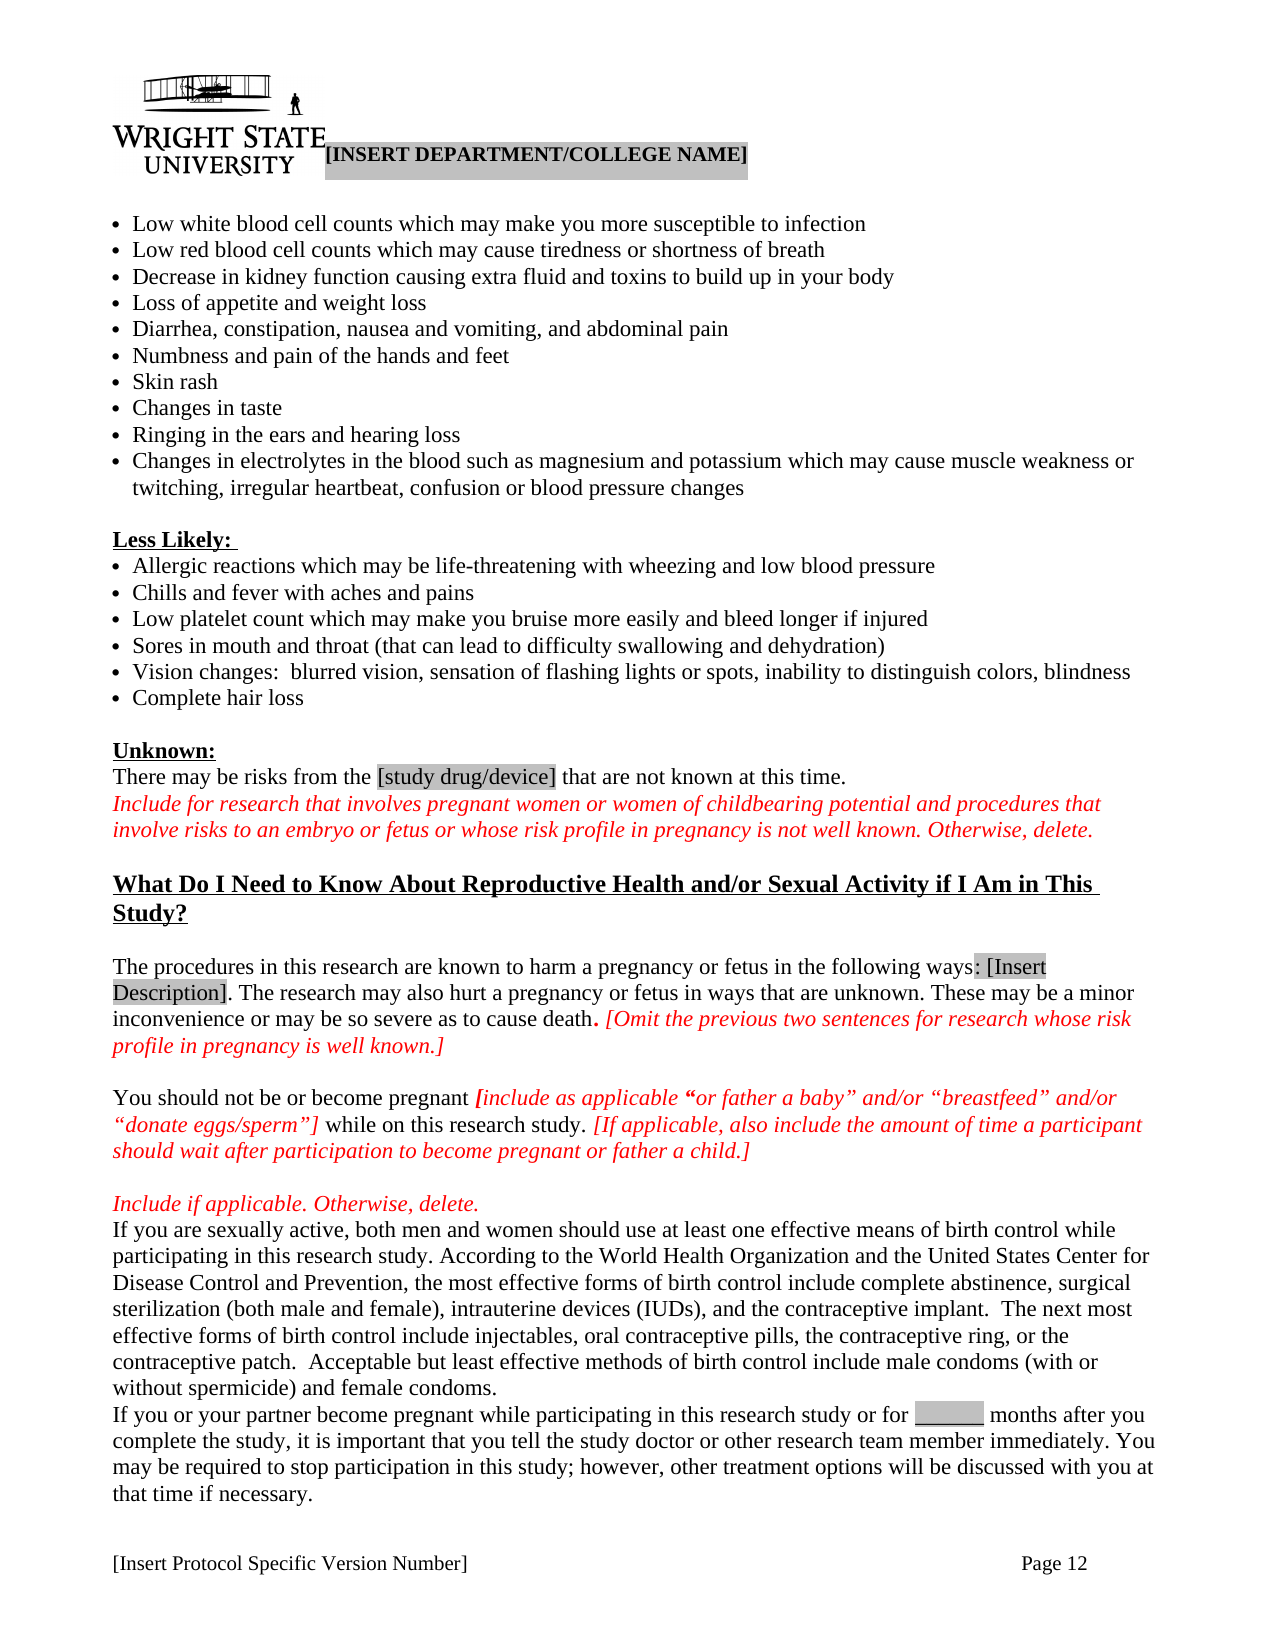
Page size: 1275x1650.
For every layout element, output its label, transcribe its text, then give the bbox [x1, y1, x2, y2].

text You should not be or become pregnant [include as applicable “or father a baby” and/or “breastfeed” and/or “donate eggs/sperm”] while on this research study. [If applicable, also include the amount of time a participant should wait after participation to become pregnant or father a child.] [112, 1084, 1162, 1163]
list Sores in mouth and throat (that can lead to difficulty swallowing and dehydration) [112, 632, 1162, 658]
subtitle What Do I Need to Know About Reproductive Health and/or Sexual Activity if I Am in This Study? [112, 869, 1162, 926]
list Vision changes: blurred vision, sensation of flashing lights or spots, inability to distinguish colors, blindness [112, 658, 1162, 684]
list Loss of appetite and weight loss [112, 289, 1162, 315]
text There may be risks from the [study drug/device] that are not known at this time. [112, 763, 1162, 790]
list Diarrhea, constipation, nausea and vomiting, and abdominal pain [112, 315, 1162, 342]
list Complete hair loss [112, 684, 1162, 711]
list Changes in electrolytes in the blood such as magnesium and potassium which may cause muscle weakness or twitching, irregular heartbeat, confusion or blood pressure changes [112, 447, 1162, 500]
text Less Likely: [112, 526, 1162, 553]
text If you or your partner become pregnant while participating in this research study or for ______ months after you complete the study, it is important that you tell the study doctor or other research team member immediately. You may be required to stop participation in this study; however, other treatment options will be discussed with you at that time if necessary. [112, 1401, 1162, 1506]
list Chills and fever with aches and pains [112, 579, 1162, 605]
text Include if applicable. Otherwise, delete. [112, 1190, 1162, 1216]
list Numbness and pain of the hands and feet [112, 342, 1162, 368]
list Changes in taste [112, 394, 1162, 421]
subtitle The procedures in this research are known to harm a pregnancy or fetus in the following ways: [Insert Description]. The research may also hurt a pregnancy or fetus in ways that are unknown. These may be a minor inconvenience or may be so severe as to cause death. [Omit the previous two sentences for research whose risk profile in pregnancy is well known.] [112, 953, 1162, 1058]
list Ringing in the ears and hearing loss [112, 421, 1162, 447]
text If you are sexually active, both men and women should use at least one effective means of birth control while participating in this research study. According to the World Health Organization and the United States Center for Disease Control and Prevention, the most effective forms of birth control include complete abstinence, surgical sterilization (both male and female), intrauterine devices (IUDs), and the contraceptive implant. The next most effective forms of birth control include injectables, oral contraceptive pills, the contraceptive ring, or the contraceptive patch. Acceptable but least effective methods of birth control include male condoms (with or without spermicide) and female condoms. [112, 1216, 1162, 1401]
list Low red blood cell counts which may cause tiredness or shortness of breath [112, 236, 1162, 263]
list Allergic reactions which may be life-threatening with wheezing and low blood pressure [112, 553, 1162, 579]
text Unknown: [112, 737, 1162, 763]
text Include for research that involves pregnant women or women of childbearing potential and procedures that involve risks to an embryo or fetus or whose risk profile in pregnancy is not well known. Otherwise, delete. [112, 790, 1162, 842]
list Decrease in kidney function causing extra fluid and toxins to build up in your body [112, 263, 1162, 289]
picture [112, 75, 325, 176]
list Skin rash [112, 368, 1162, 394]
list Low platelet count which may make you bruise more easily and bleed longer if injured [112, 605, 1162, 632]
list Low white blood cell counts which may make you more susceptible to infection [112, 210, 1162, 236]
